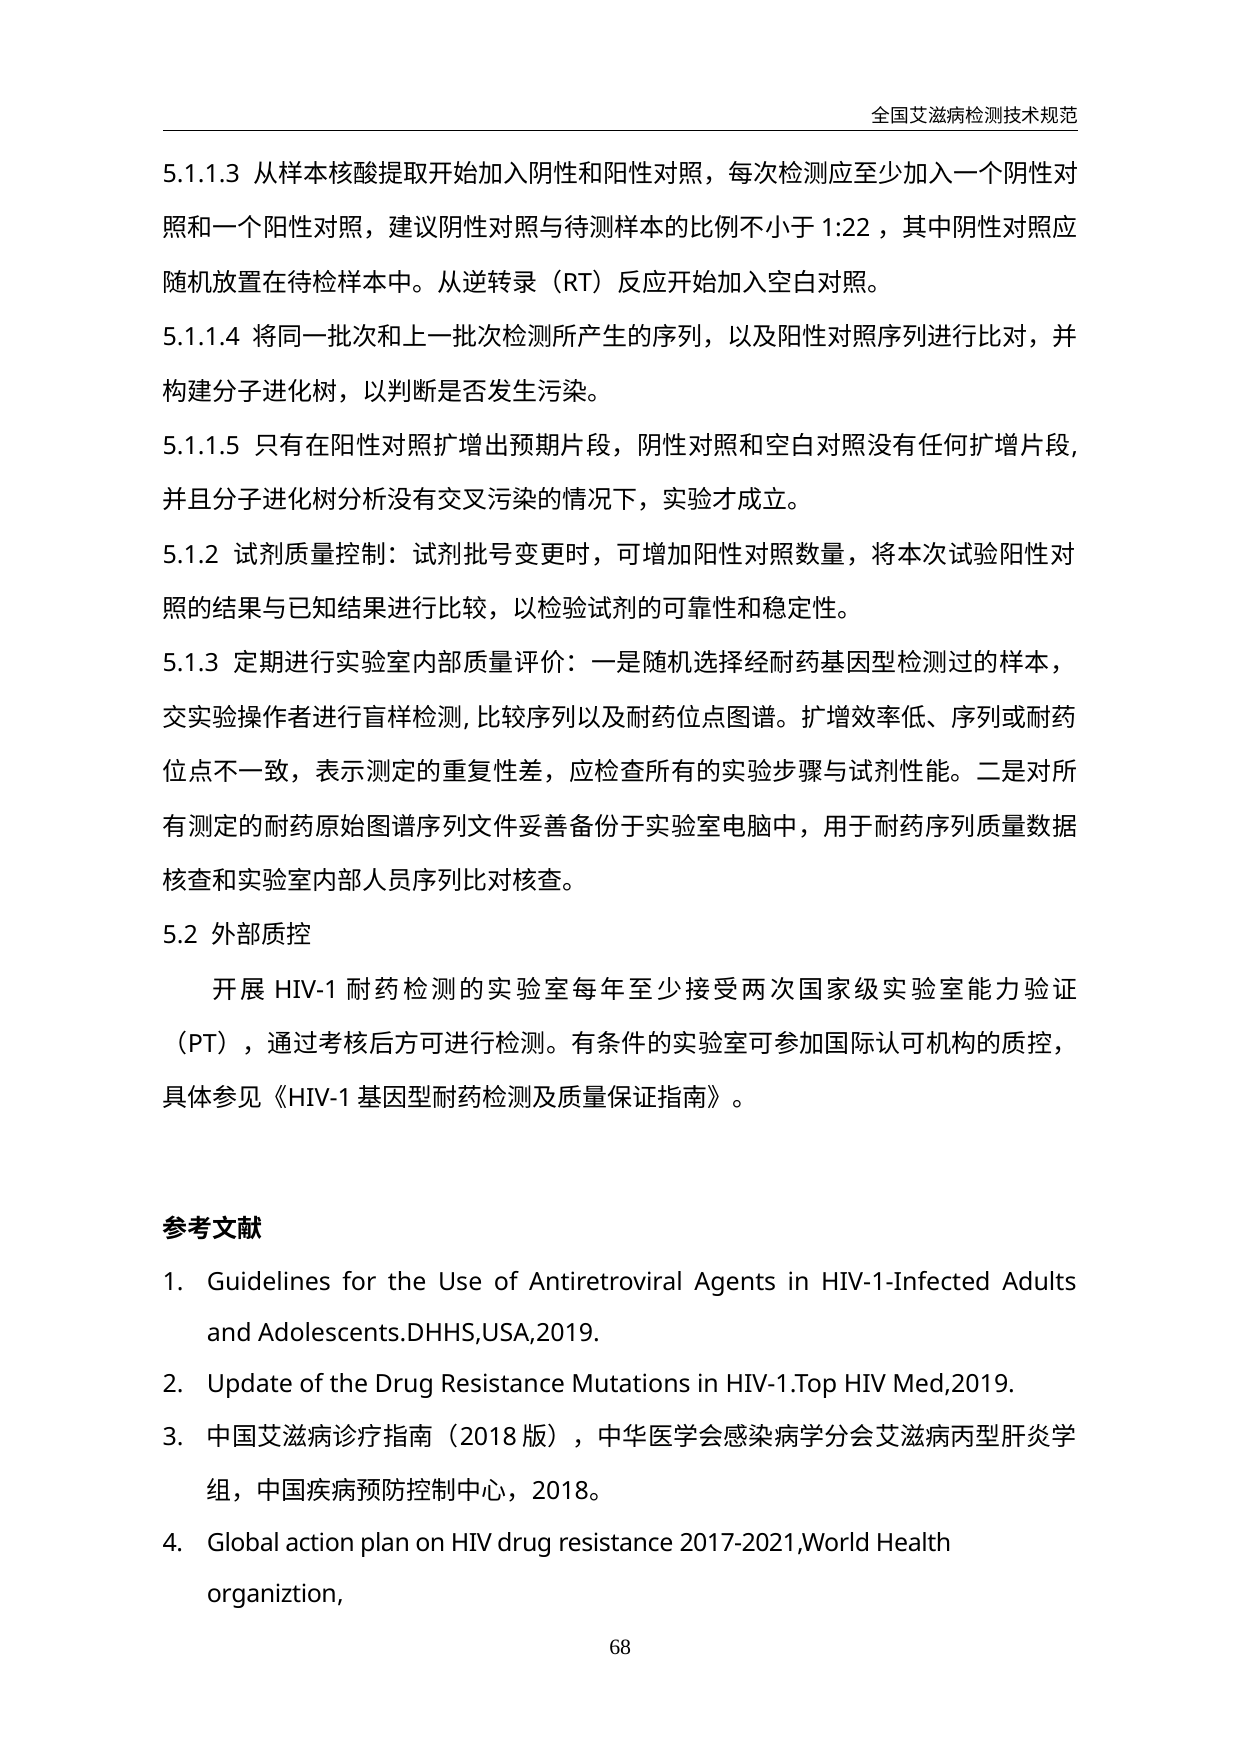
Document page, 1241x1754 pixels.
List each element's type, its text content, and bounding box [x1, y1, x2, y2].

subtitle 5.2 外部质控 [162, 915, 1078, 951]
list 中国艾滋病诊疗指南（2018版），中华医学会感染病学分会艾滋病丙型肝炎学组，中国疾病预防控制中心，2018。 [162, 1416, 1078, 1507]
list Guidelines for the Use of Antiretroviral Agents in HIV-1-Infected Adults and Adolescents.DHHS,USA,2019. [162, 1263, 1078, 1348]
list Global action plan on HIV drug resistance 2017-2021,World Health organiztion, [162, 1525, 1078, 1610]
subtitle 参考文献 [162, 1209, 1188, 1245]
list Update of the Drug Resistance Mutations in HIV-1.Top HIV Med,2019. [162, 1365, 1078, 1399]
text 5.1.1.4 将同一批次和上一批次检测所产生的序列，以及阳性对照序列进行比对，并构建分子进化树，以判断是否发生污染。 [162, 317, 1078, 407]
text 5.1.1.3 从样本核酸提取开始加入阴性和阳性对照，每次检测应至少加入一个阴性对照和一个阳性对照，建议阴性对照与待测样本的比例不小于1:22 ，其中阴性对照应随机放置在待检样本中。从逆转录（RT）反应开始加入空白对照。 [162, 153, 1078, 298]
text 5.1.2 试剂质量控制：试剂批号变更时，可增加阳性对照数量，将本次试验阳性对照的结果与已知结果进行比较，以检验试剂的可靠性和稳定性。 [162, 534, 1078, 625]
text 5.1.3 定期进行实验室内部质量评价：一是随机选择经耐药基因型检测过的样本，交实验操作者进行盲样检测, 比较序列以及耐药位点图谱。扩增效率低、序列或耐药位点不一致，表示测定的重复性差，应检查所有的实验步骤与试剂性能。二是对所有测定的耐药原始图谱序列文件妥善备份于实验室电脑中，用于耐药序列质量数据核查和实验室内部人员序列比对核查。 [162, 643, 1078, 897]
text 5.1.1.5 只有在阳性对照扩增出预期片段，阴性对照和空白对照没有任何扩增片段,并且分子进化树分析没有交叉污染的情况下，实验才成立。 [162, 425, 1078, 516]
text 开展HIV-1耐药检测的实验室每年至少接受两次国家级实验室能力验证（PT），通过考核后方可进行检测。有条件的实验室可参加国际认可机构的质控，具体参见《HIV-1基因型耐药检测及质量保证指南》。 [162, 969, 1078, 1114]
